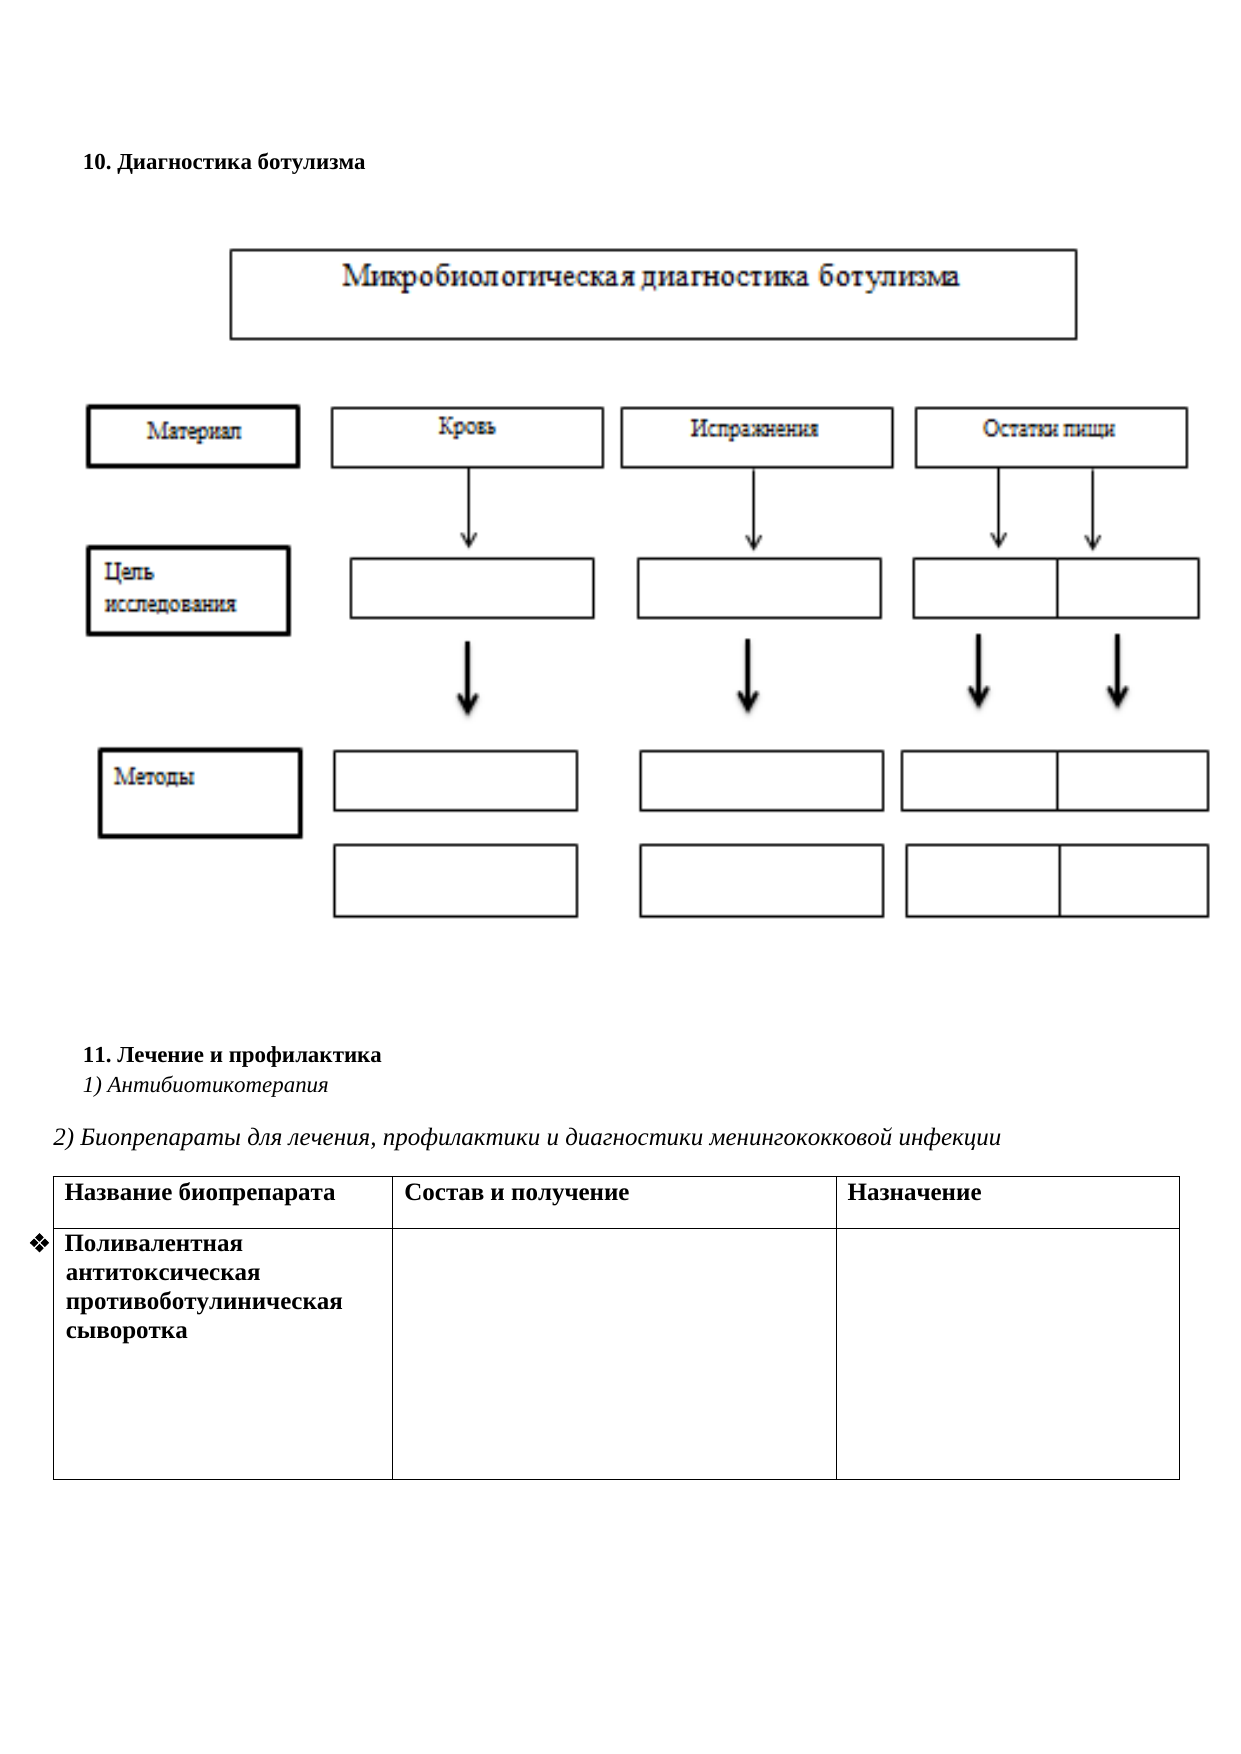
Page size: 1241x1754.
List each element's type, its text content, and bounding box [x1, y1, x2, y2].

list 11. Лечение и профилактика [53, 1041, 1181, 1067]
picture [82, 178, 1217, 1037]
list 1) Антибиотикотерапия [53, 1071, 1181, 1097]
text 2) Биопрепараты для лечения, профилактики и диагностики менингококковой инфекции [53, 1122, 1181, 1151]
list 10. Диагностика ботулизма [53, 148, 1181, 175]
table_cell Поливалентная антитоксическая противоботулиническая сыворотка [54, 1229, 392, 1479]
table_header Назначение [837, 1177, 1179, 1227]
table_cell [837, 1229, 1179, 1479]
table_cell [393, 1229, 836, 1479]
table_header Название биопрепарата [54, 1177, 392, 1227]
table_header Состав и получение [393, 1177, 836, 1227]
